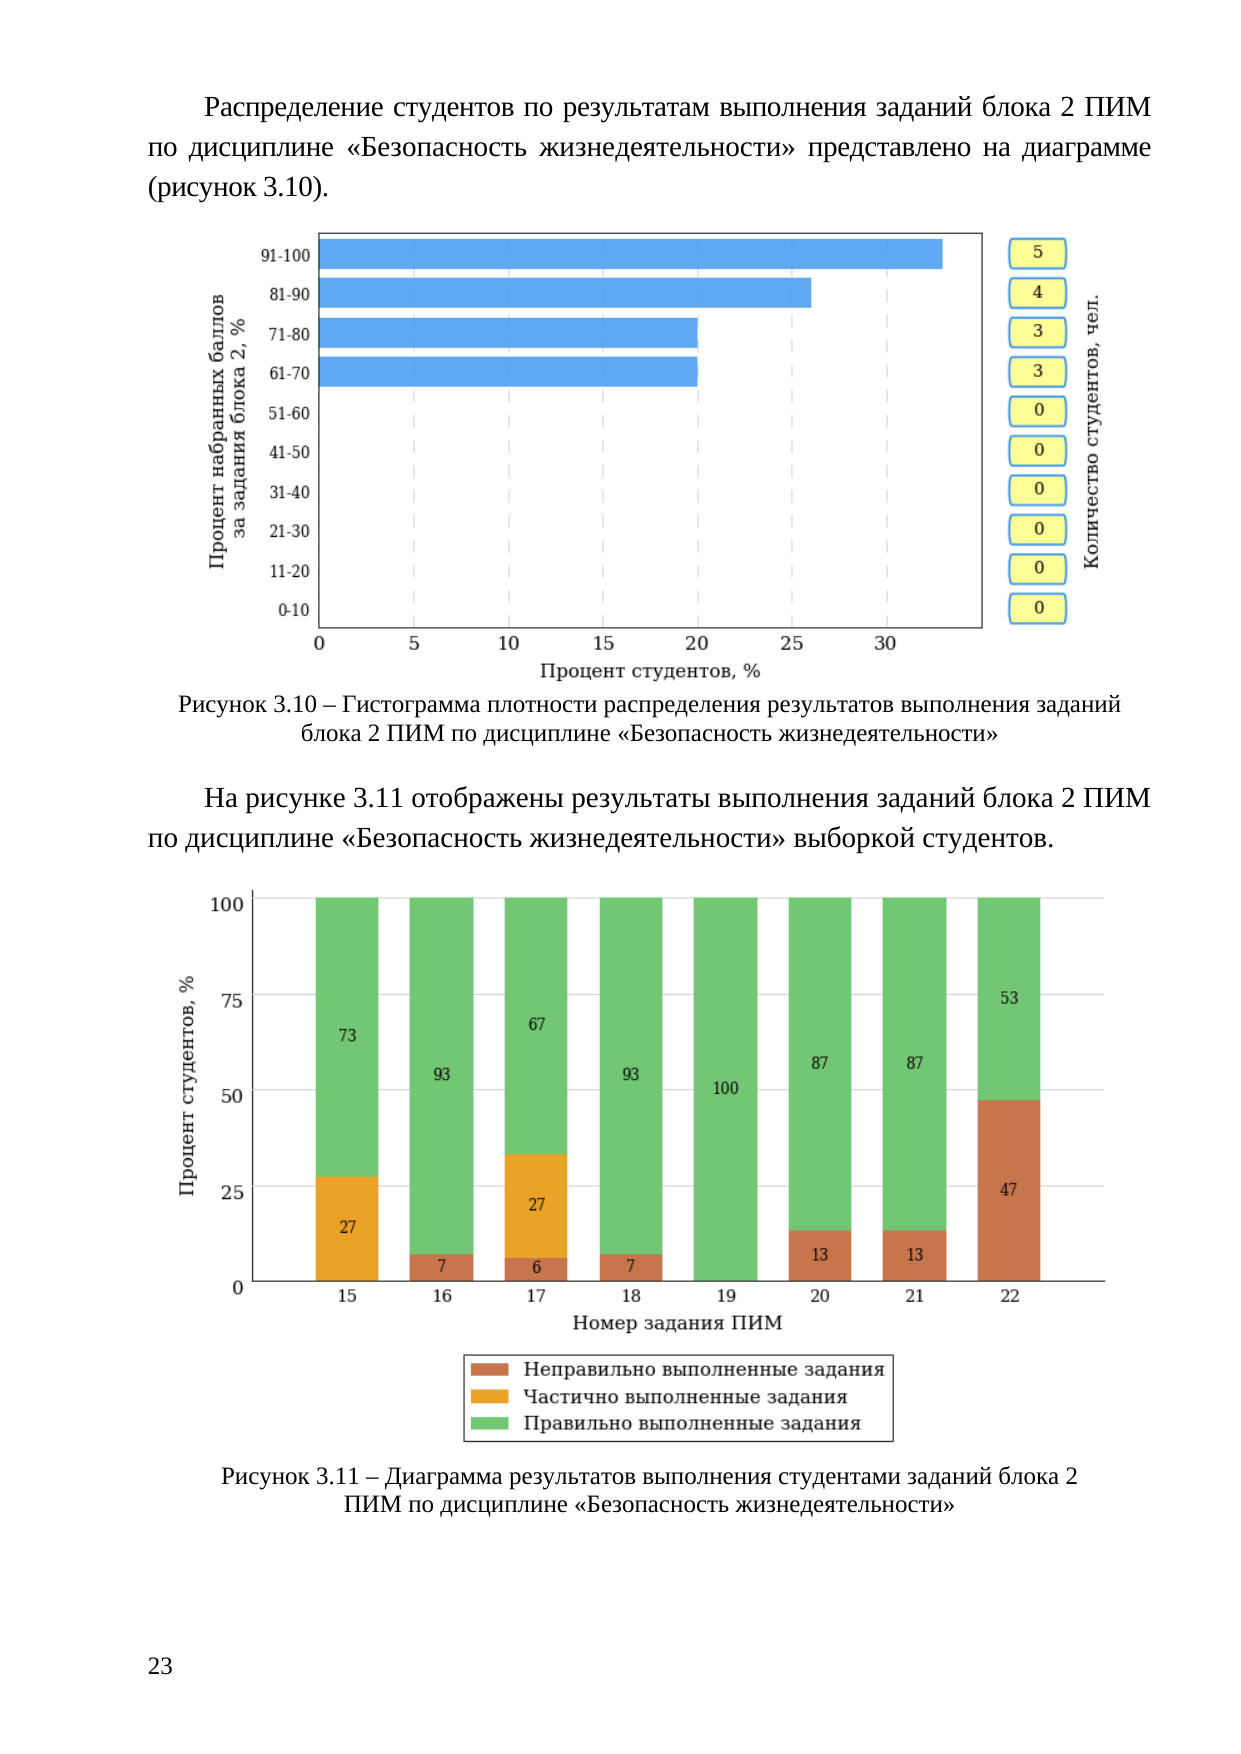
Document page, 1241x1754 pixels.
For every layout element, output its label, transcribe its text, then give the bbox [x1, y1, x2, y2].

picture [177, 209, 1123, 690]
picture [177, 860, 1123, 1461]
text Распределение студентов по результатам выполнения заданий блока 2 ПИМ по дисциплине «Безопасность жизнедеятельности» представлено на диаграмме (рисунок 3.10). [148, 89, 1152, 203]
text На рисунке 3.11 отображены результаты выполнения заданий блока 2 ПИМ по дисциплине «Безопасность жизнедеятельности» выборкой студентов. [148, 780, 1152, 854]
